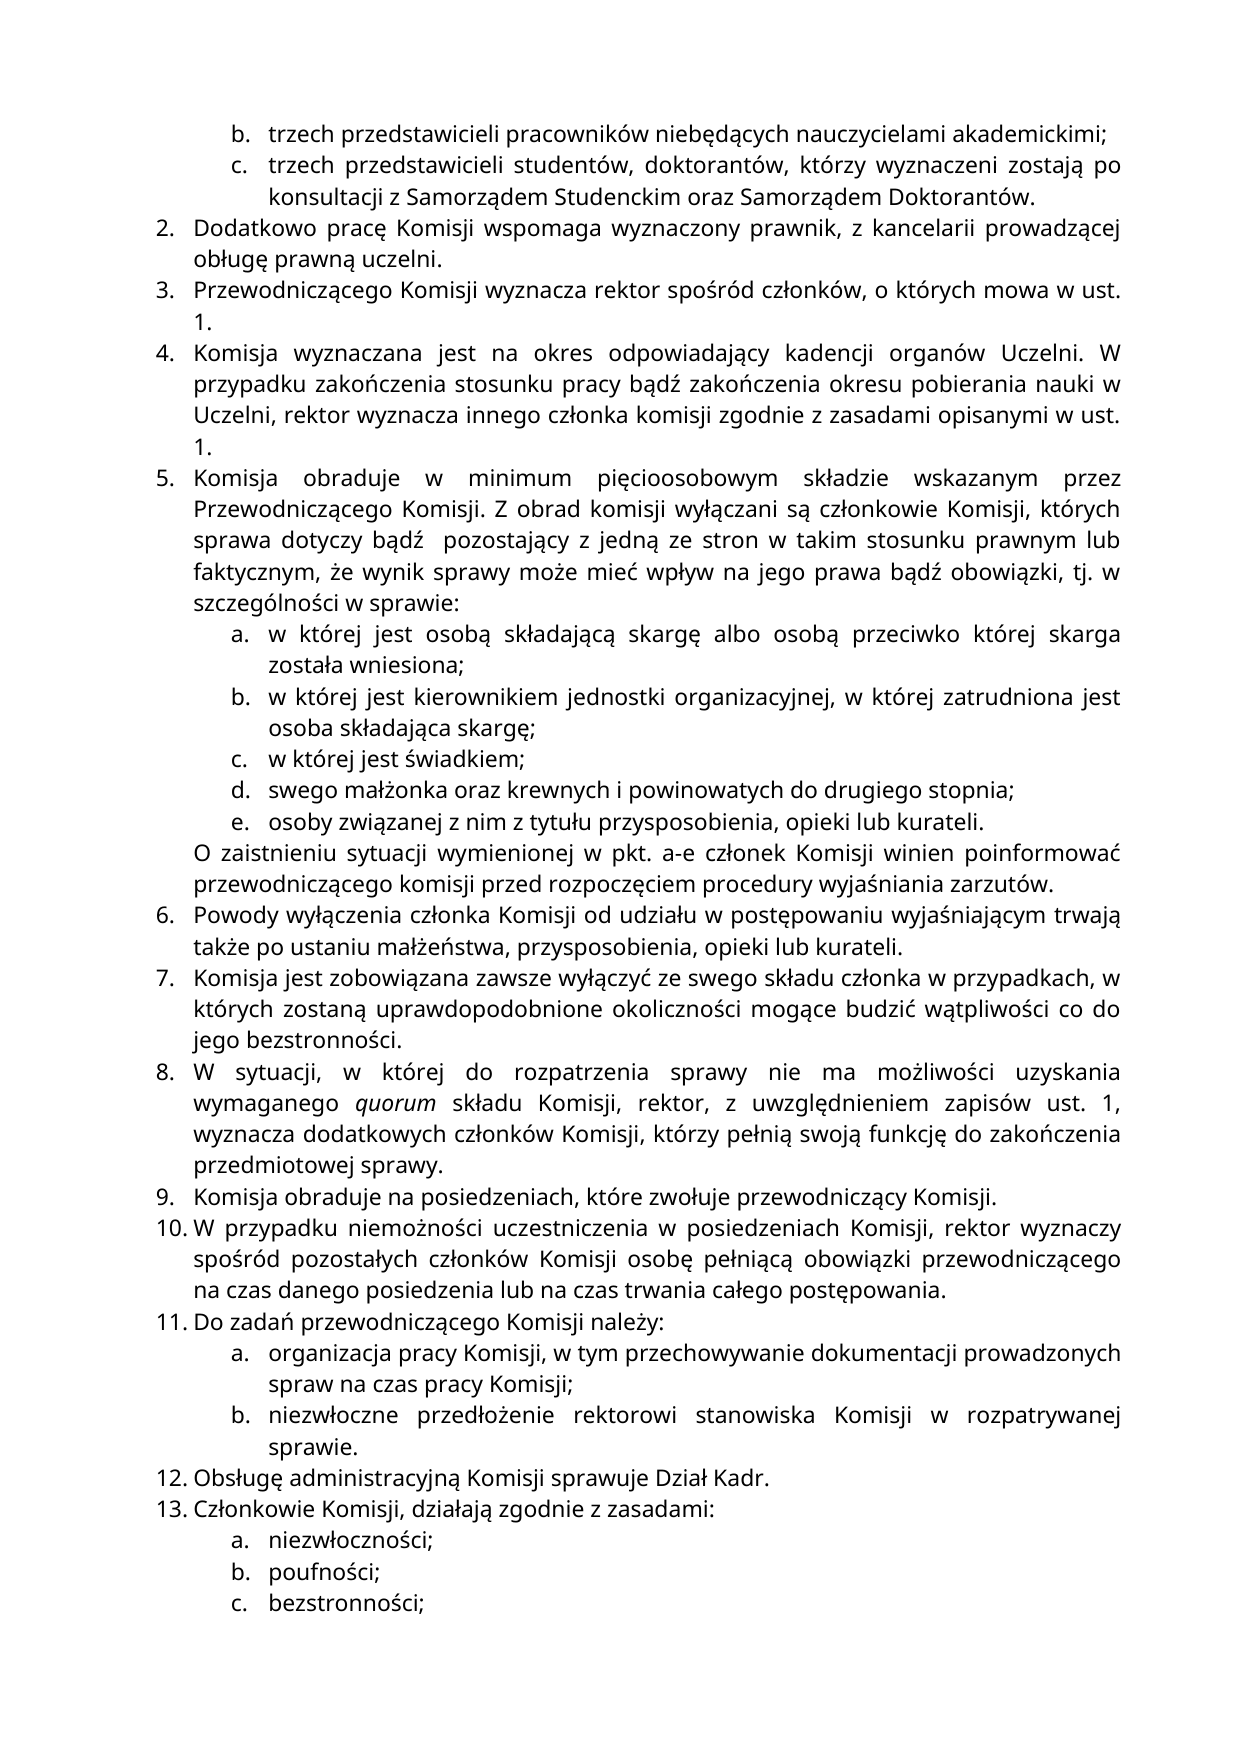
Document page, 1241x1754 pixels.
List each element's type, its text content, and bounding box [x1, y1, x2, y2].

list bezstronności; [231, 1587, 1122, 1618]
list trzech przedstawicieli studentów, doktorantów, którzy wyznaczeni zostają po konsultacji z Samorządem Studenckim oraz Samorządem Doktorantów. [231, 149, 1122, 212]
list W sytuacji, w której do rozpatrzenia sprawy nie ma możliwości uzyskania wymaganego quorum składu Komisji, rektor, z uwzględnieniem zapisów ust. 1, wyznacza dodatkowych członków Komisji, którzy pełnią swoją funkcję do zakończenia przedmiotowej sprawy. [156, 1056, 1122, 1181]
list w której jest świadkiem; [231, 743, 1122, 774]
list niezwłoczności; [231, 1524, 1122, 1556]
list trzech przedstawicieli pracowników niebędących nauczycielami akademickimi; [231, 118, 1122, 149]
list Dodatkowo pracę Komisji wspomaga wyznaczony prawnik, z kancelarii prowadzącej obługę prawną uczelni. [156, 212, 1122, 274]
list niezwłoczne przedłożenie rektorowi stanowiska Komisji w rozpatrywanej sprawie. [231, 1399, 1122, 1462]
list w której jest kierownikiem jednostki organizacyjnej, w której zatrudniona jest osoba składająca skargę; [231, 681, 1122, 743]
list Komisja obraduje na posiedzeniach, które zwołuje przewodniczący Komisji. [156, 1181, 1122, 1212]
list W przypadku niemożności uczestniczenia w posiedzeniach Komisji, rektor wyznaczy spośród pozostałych członków Komisji osobę pełniącą obowiązki przewodniczącego na czas danego posiedzenia lub na czas trwania całego postępowania. [156, 1212, 1122, 1306]
list Powody wyłączenia członka Komisji od udziału w postępowaniu wyjaśniającym trwają także po ustaniu małżeństwa, przysposobienia, opieki lub kurateli. [156, 899, 1122, 962]
list Przewodniczącego Komisji wyznacza rektor spośród członków, o których mowa w ust. 1. [156, 274, 1122, 337]
list w której jest osobą składającą skargę albo osobą przeciwko której skarga została wniesiona; [231, 618, 1122, 681]
list swego małżonka oraz krewnych i powinowatych do drugiego stopnia; [231, 774, 1122, 806]
text O zaistnieniu sytuacji wymienionej w pkt. a-e członek Komisji winien poinformować przewodniczącego komisji przed rozpoczęciem procedury wyjaśniania zarzutów. [193, 837, 1122, 899]
list organizacja pracy Komisji, w tym przechowywanie dokumentacji prowadzonych spraw na czas pracy Komisji; [231, 1337, 1122, 1399]
list Do zadań przewodniczącego Komisji należy: [156, 1306, 1122, 1337]
list Komisja obraduje w minimum pięcioosobowym składzie wskazanym przez Przewodniczącego Komisji. Z obrad komisji wyłączani są członkowie Komisji, których sprawa dotyczy bądź pozostający z jedną ze stron w takim stosunku prawnym lub faktycznym, że wynik sprawy może mieć wpływ na jego prawa bądź obowiązki, tj. w szczególności w sprawie: [156, 462, 1122, 618]
list Komisja jest zobowiązana zawsze wyłączyć ze swego składu członka w przypadkach, w których zostaną uprawdopodobnione okoliczności mogące budzić wątpliwości co do jego bezstronności. [156, 962, 1122, 1056]
list poufności; [231, 1556, 1122, 1587]
list Komisja wyznaczana jest na okres odpowiadający kadencji organów Uczelni. W przypadku zakończenia stosunku pracy bądź zakończenia okresu pobierania nauki w Uczelni, rektor wyznacza innego członka komisji zgodnie z zasadami opisanymi w ust. 1. [156, 337, 1122, 462]
list Członkowie Komisji, działają zgodnie z zasadami: [156, 1493, 1122, 1524]
list Obsługę administracyjną Komisji sprawuje Dział Kadr. [156, 1462, 1122, 1493]
list osoby związanej z nim z tytułu przysposobienia, opieki lub kurateli. [231, 806, 1122, 837]
